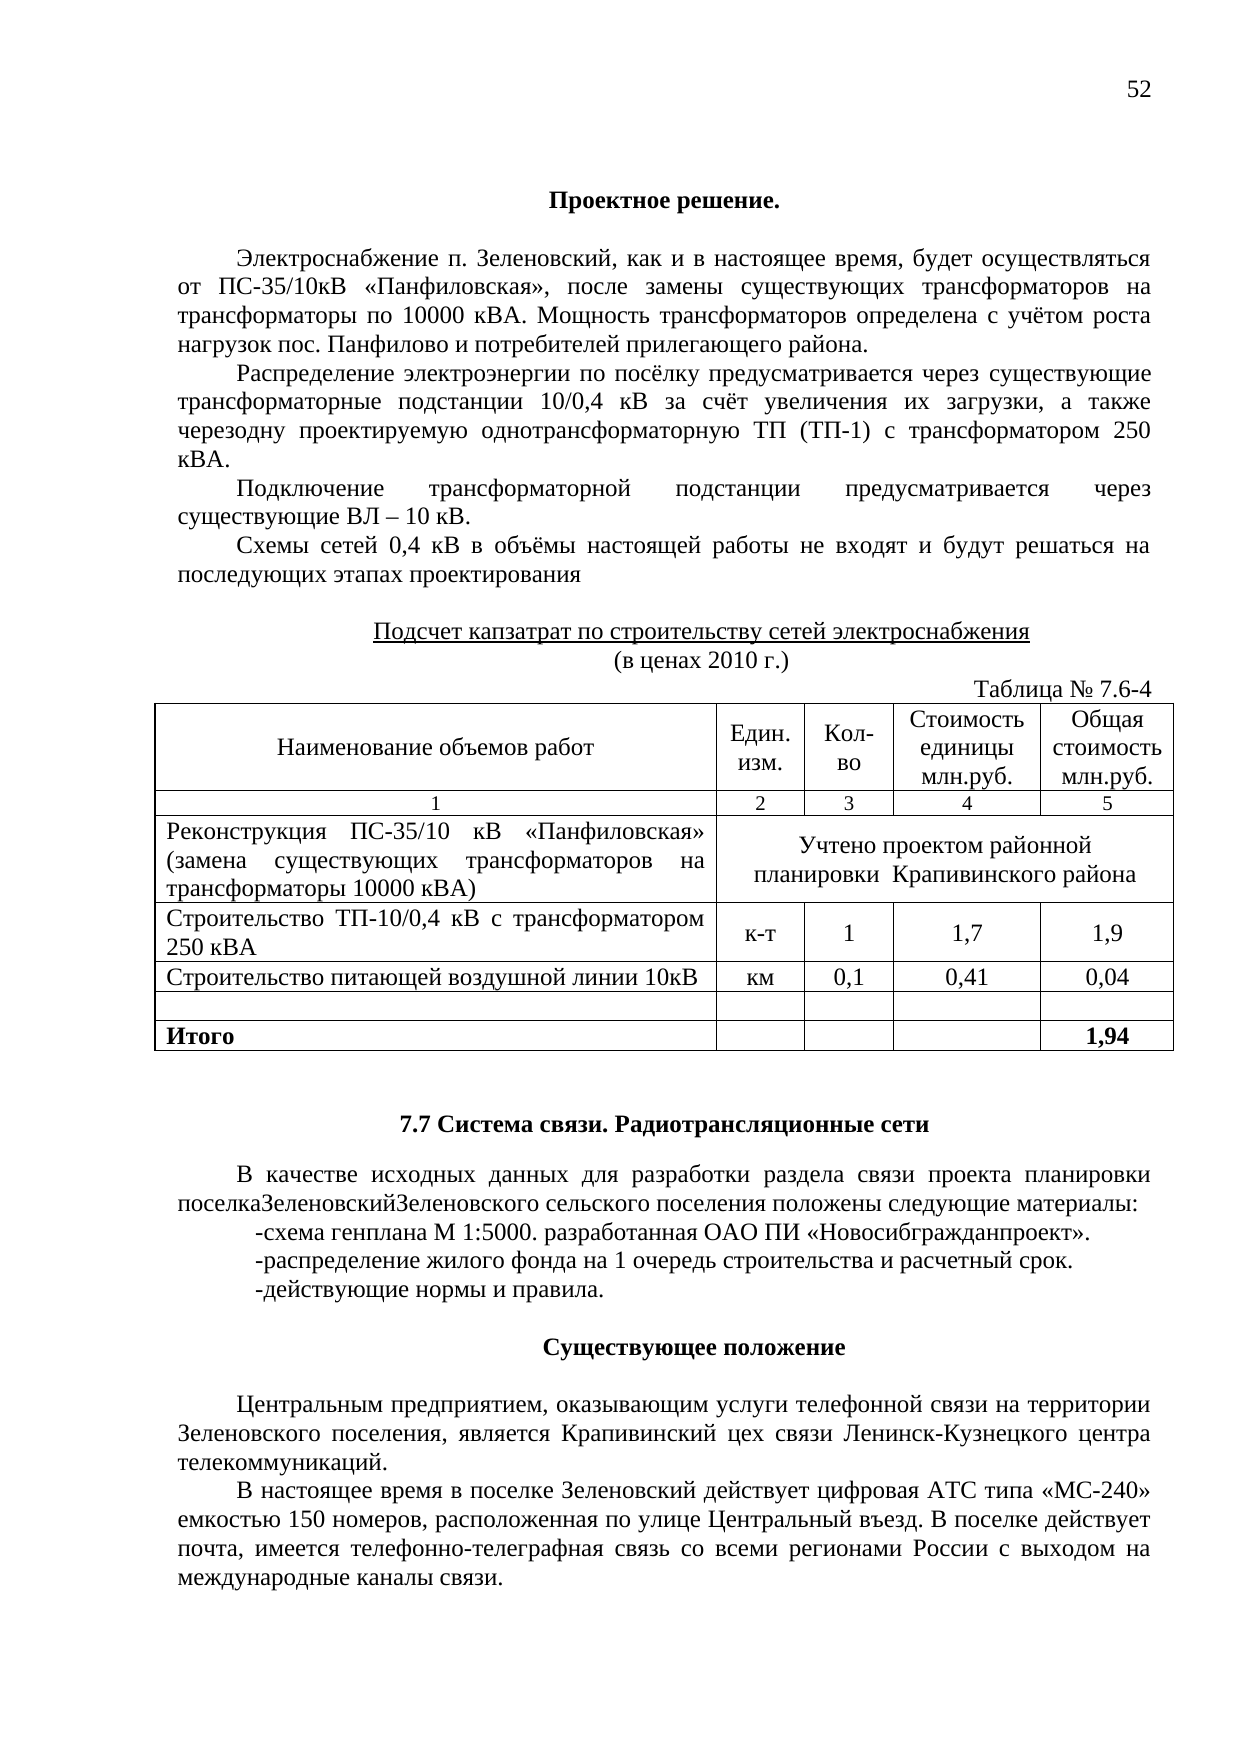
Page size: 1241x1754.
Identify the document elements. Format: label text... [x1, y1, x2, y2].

text Таблица № 7.6-4 [177, 674, 1152, 703]
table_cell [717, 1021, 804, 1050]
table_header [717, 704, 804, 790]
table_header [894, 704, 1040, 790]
text Электроснабжение п. Зеленовский, как и в настоящее время, будет осуществляться от ПС-35/10кВ «Панфиловская», после замены существующих трансформаторов на трансформаторы по 10000 кВА. Мощность трансформаторов определена с учётом роста нагрузок пос. Панфилово и потребителей прилегающего района. [177, 243, 1152, 358]
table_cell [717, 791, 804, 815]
text Распределение электроэнергии по посёлку предусматривается через существующие трансформаторные подстанции 10/0,4 кВ за счёт увеличения их загрузки, а также черезодну проектируемую однотрансформаторную ТП (ТП-1) с трансформатором 250 кВА. [177, 358, 1152, 473]
text В настоящее время в поселке Зеленовский действует цифровая АТС типа «МС-240» емкостью 150 номеров, расположенная по улице Центральный въезд. В поселке действует почта, имеется телефонно-телеграфная связь со всеми регионами России с выходом на международные каналы связи. [177, 1475, 1152, 1590]
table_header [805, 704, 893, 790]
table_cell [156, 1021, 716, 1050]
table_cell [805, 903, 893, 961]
text Центральным предприятием, оказывающим услуги телефонной связи на территории Зеленовского поселения, является Крапивинский цех связи Ленинск-Кузнецкого центра телекоммуникаций. [177, 1389, 1152, 1475]
text Подключение трансформаторной подстанции предусматривается через существующие ВЛ – 10 кВ. [177, 473, 1152, 530]
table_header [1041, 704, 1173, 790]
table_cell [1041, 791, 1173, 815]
text Схемы сетей 0,4 кВ в объёмы настоящей работы не входят и будут решаться на последующих этапах проектирования [177, 530, 1152, 588]
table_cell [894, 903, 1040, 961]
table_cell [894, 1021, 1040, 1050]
text 7.7 Система связи. Радиотрансляционные сети [177, 1109, 1152, 1137]
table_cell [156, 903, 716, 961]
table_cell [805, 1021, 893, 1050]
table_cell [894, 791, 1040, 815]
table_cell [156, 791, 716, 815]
text Проектное решение. [177, 185, 1152, 214]
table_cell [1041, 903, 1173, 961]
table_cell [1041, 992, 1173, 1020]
text -распределение жилого фонда на 1 очередь строительства и расчетный срок. [236, 1245, 1152, 1274]
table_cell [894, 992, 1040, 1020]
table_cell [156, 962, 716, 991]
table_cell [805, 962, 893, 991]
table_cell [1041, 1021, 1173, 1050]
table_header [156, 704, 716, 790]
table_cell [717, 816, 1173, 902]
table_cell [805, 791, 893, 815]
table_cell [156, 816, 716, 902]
title Существующее положение [177, 1332, 1152, 1360]
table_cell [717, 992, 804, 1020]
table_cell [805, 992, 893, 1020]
text -схема генплана М 1:5000. разработанная ОАО ПИ «Новосибгражданпроект». [236, 1217, 1152, 1245]
text -действующие нормы и правила. [236, 1274, 1152, 1303]
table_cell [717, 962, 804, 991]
text (в ценах 2010 г.) [177, 645, 1152, 674]
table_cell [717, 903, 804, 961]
text В качестве исходных данных для разработки раздела связи проекта планировки поселкаЗеленовскийЗеленовского сельского поселения положены следующие материалы: [177, 1159, 1152, 1217]
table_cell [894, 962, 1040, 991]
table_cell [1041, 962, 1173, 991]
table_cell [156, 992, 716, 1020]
text Подсчет капзатрат по строительству сетей электроснабжения [177, 616, 1152, 645]
